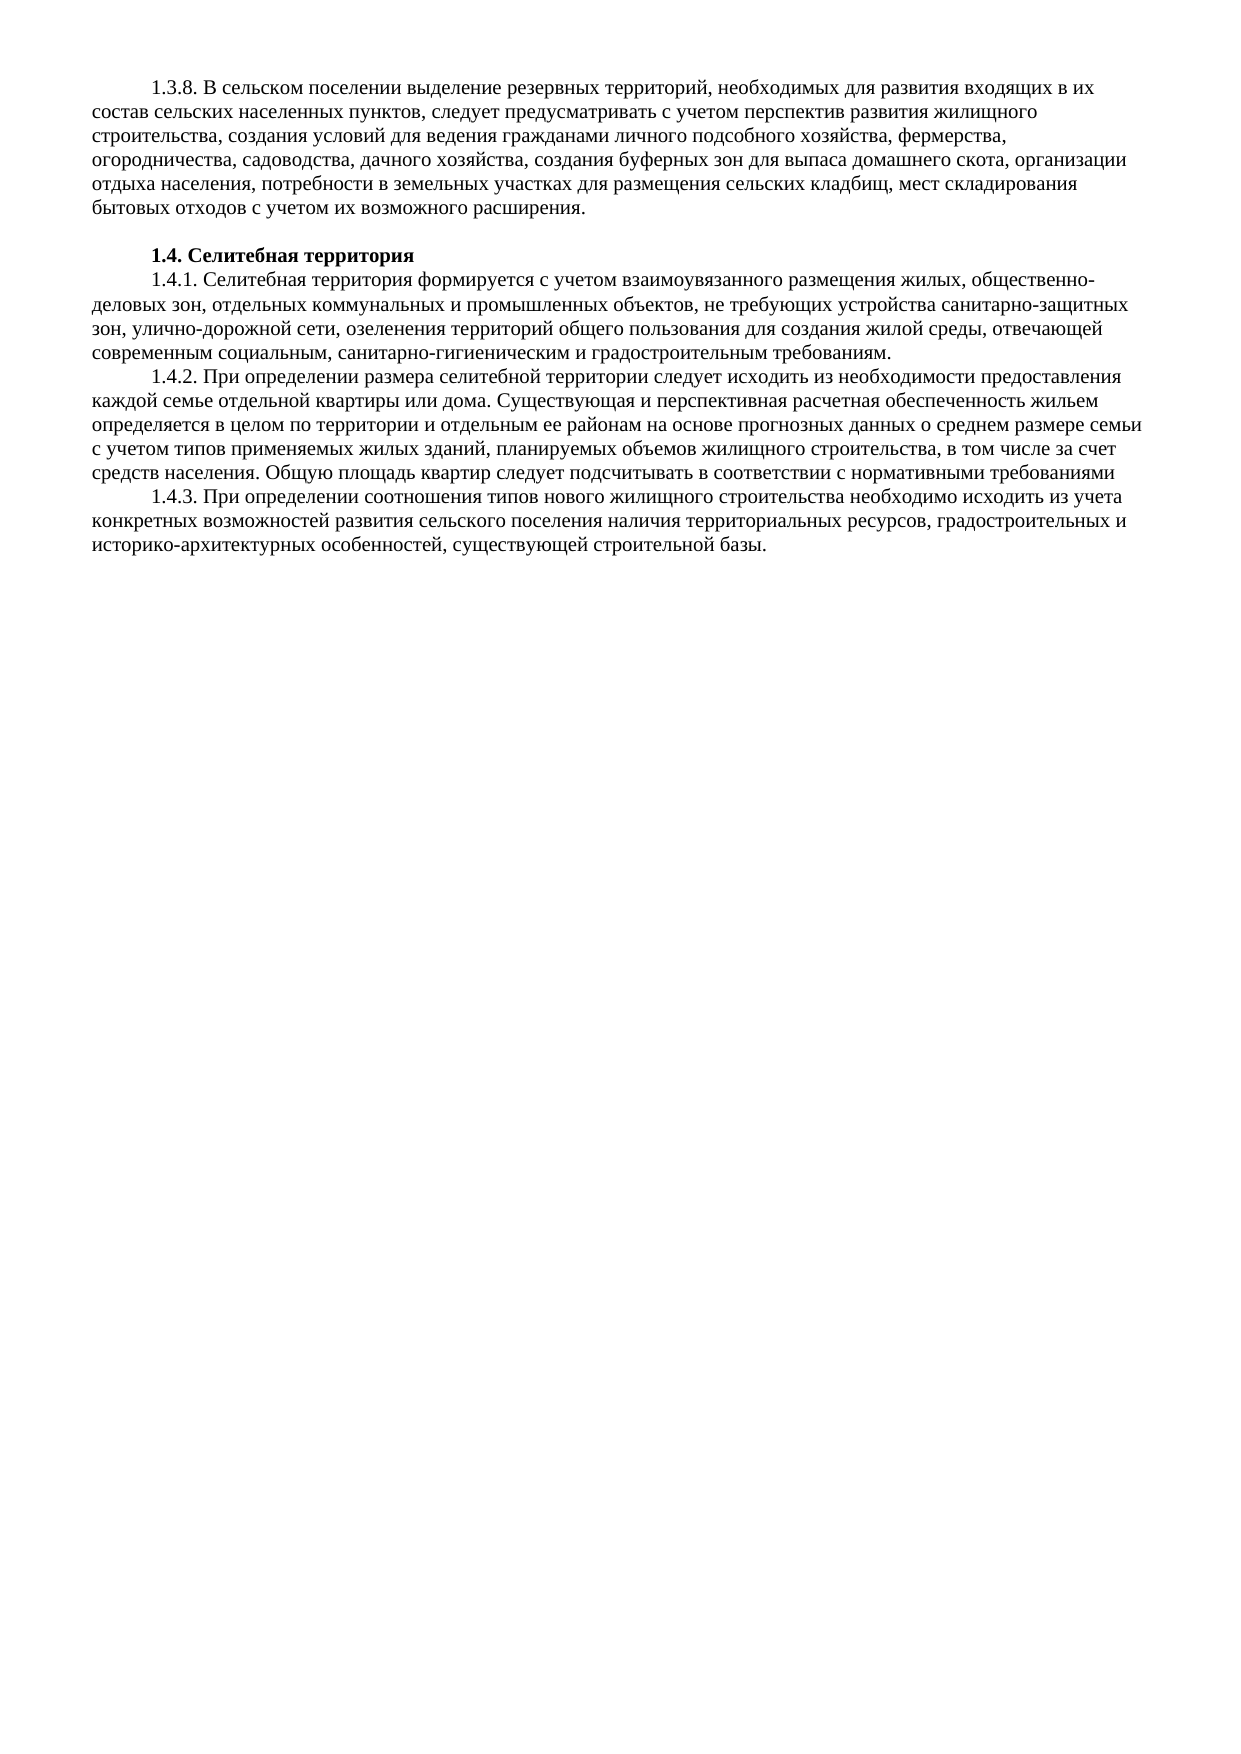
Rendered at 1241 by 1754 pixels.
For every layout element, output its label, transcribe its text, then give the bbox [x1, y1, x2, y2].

text 1.4. Селитебная территория [92, 243, 1152, 267]
text 1.4.2. При определении размера селитебной территории следует исходить из необходимости предоставления каждой семье отдельной квартиры или дома. Существующая и перспективная расчетная обеспеченность жильем определяется в целом по территории и отдельным ее районам на основе прогнозных данных о среднем размере семьи с учетом типов применяемых жилых зданий, планируемых объемов жилищного строительства, в том числе за счет средств населения. Общую площадь квартир следует подсчитывать в соответствии с нормативными требованиями [92, 364, 1152, 484]
text 1.4.1. Селитебная территория формируется с учетом взаимоувязанного размещения жилых, общественно-деловых зон, отдельных коммунальных и промышленных объектов, не требующих устройства санитарно-защитных зон, улично-дорожной сети, озеленения территорий общего пользования для создания жилой среды, отвечающей современным социальным, санитарно-гигиеническим и градостроительным требованиям. [92, 267, 1152, 364]
text 1.4.3. При определении соотношения типов нового жилищного строительства необходимо исходить из учета конкретных возможностей развития сельского поселения наличия территориальных ресурсов, градостроительных и историко-архитектурных особенностей, существующей строительной базы. [92, 484, 1152, 556]
text 1.3.8. В сельском поселении выделение резервных территорий, необходимых для развития входящих в их состав сельских населенных пунктов, следует предусматривать с учетом перспектив развития жилищного строительства, создания условий для ведения гражданами личного подсобного хозяйства, фермерства, огородничества, садоводства, дачного хозяйства, создания буферных зон для выпаса домашнего скота, организации отдыха населения, потребности в земельных участках для размещения сельских кладбищ, мест складирования бытовых отходов с учетом их возможного расширения. [92, 75, 1152, 219]
